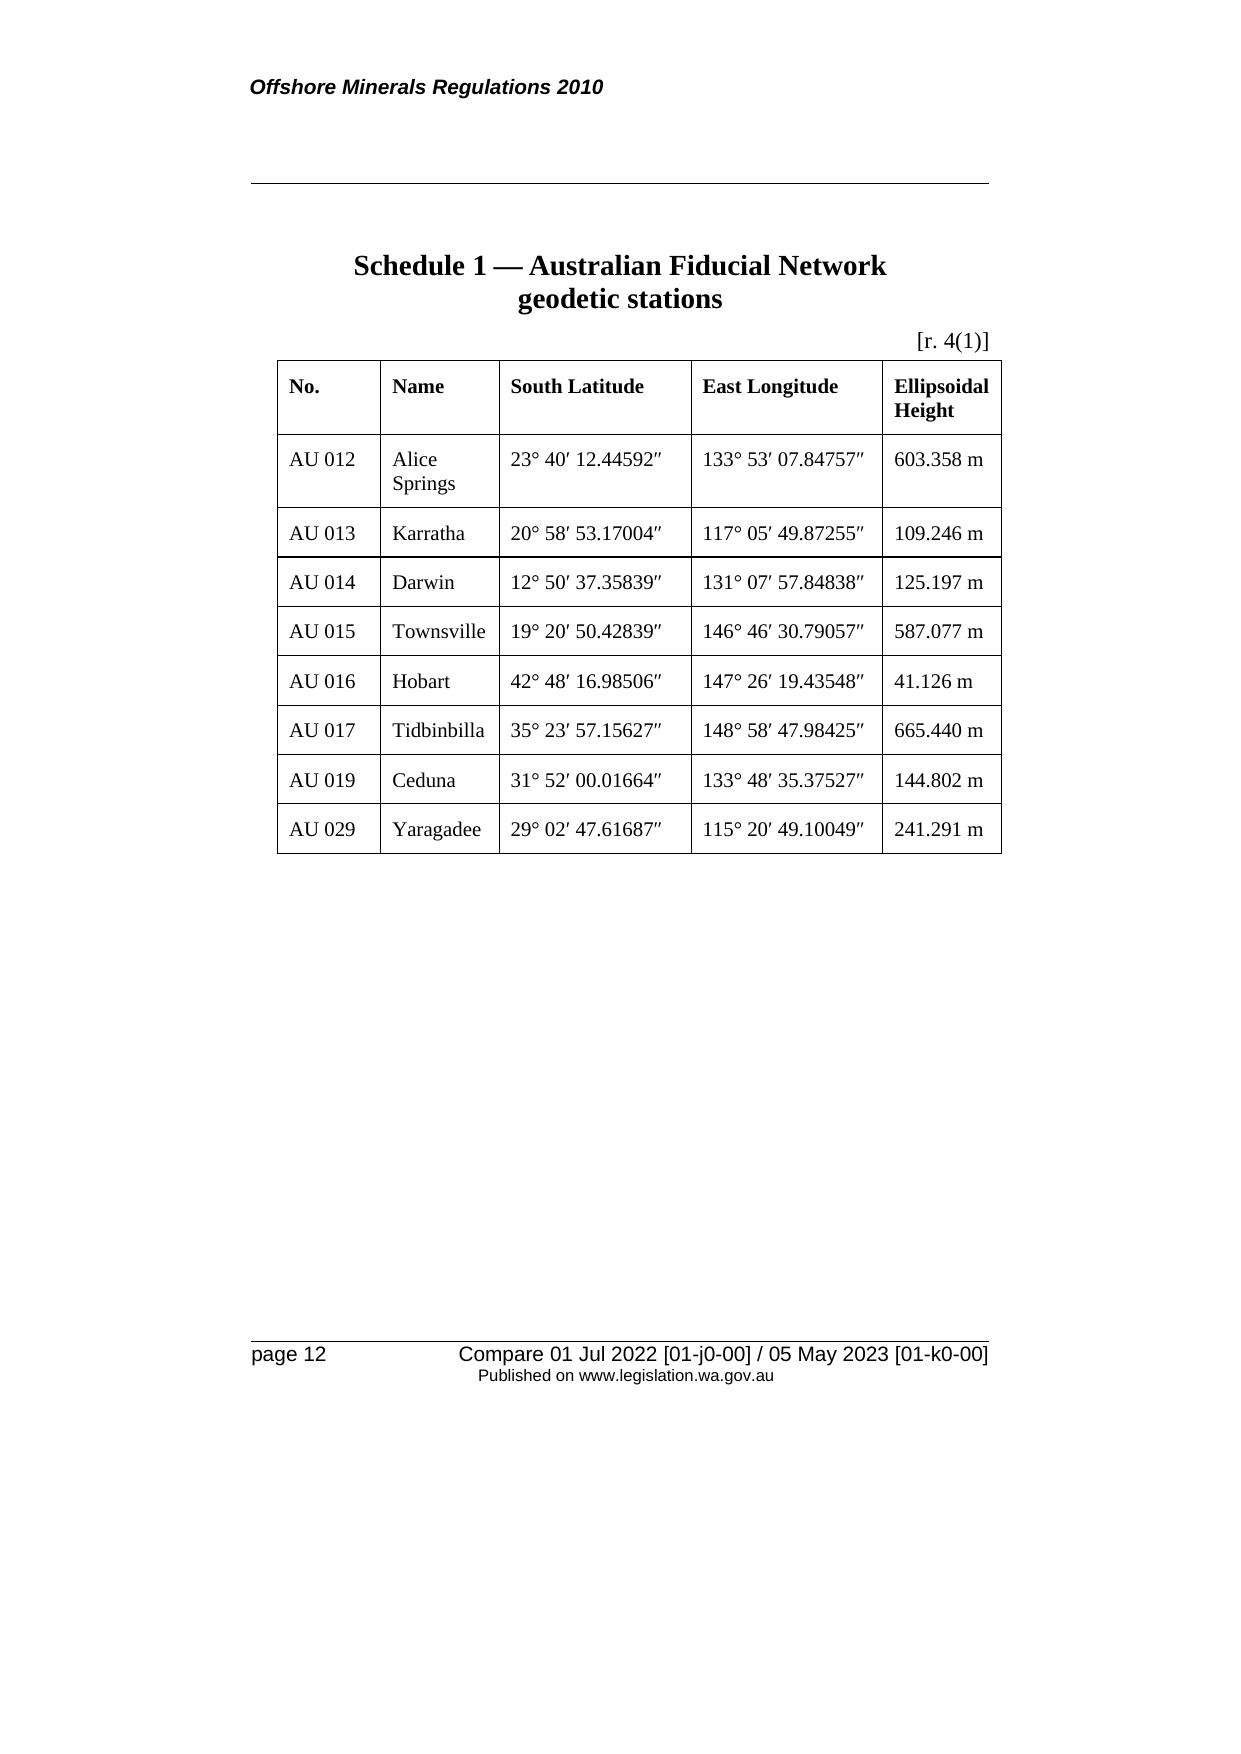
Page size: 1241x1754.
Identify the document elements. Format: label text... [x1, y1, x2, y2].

table_cell 117° 05′ 49.87255″ [692, 508, 882, 556]
text [r. 4(1)] [251, 328, 989, 354]
table_cell Tidbinbilla [381, 706, 499, 754]
table_cell 133° 48′ 35.37527″ [692, 755, 882, 803]
table_cell 587.077 m [883, 607, 1001, 655]
table_cell 23° 40′ 12.44592″ [500, 435, 691, 507]
table_header No. [278, 361, 380, 434]
table_cell AU 016 [278, 656, 380, 704]
table_cell Townsville [381, 607, 499, 655]
table_cell Darwin [381, 558, 499, 606]
table_header Name [381, 361, 499, 434]
table_cell AU 014 [278, 558, 380, 606]
table_cell AU 017 [278, 706, 380, 754]
table_cell 241.291 m [883, 804, 1001, 853]
table_cell AU 015 [278, 607, 380, 655]
table_cell 41.126 m [883, 656, 1001, 704]
subtitle Schedule 1 — Australian Fiducial Network geodetic stations [251, 248, 989, 315]
table_cell Yaragadee [381, 804, 499, 853]
table_cell 35° 23′ 57.15627″ [500, 706, 691, 754]
table_cell Alice Springs [381, 435, 499, 507]
table_cell 133° 53′ 07.84757″ [692, 435, 882, 507]
table_cell AU 019 [278, 755, 380, 803]
table_cell 31° 52′ 00.01664″ [500, 755, 691, 803]
table_cell 131° 07′ 57.84838″ [692, 558, 882, 606]
table_cell 20° 58′ 53.17004″ [500, 508, 691, 556]
table_cell AU 029 [278, 804, 380, 853]
table_cell 19° 20′ 50.42839″ [500, 607, 691, 655]
table_cell 665.440 m [883, 706, 1001, 754]
table_cell Ceduna [381, 755, 499, 803]
table_cell 125.197 m [883, 558, 1001, 606]
table_cell 115° 20′ 49.10049″ [692, 804, 882, 853]
table_cell AU 012 [278, 435, 380, 507]
table_header South Latitude [500, 361, 691, 434]
table_cell 42° 48′ 16.98506″ [500, 656, 691, 704]
table_cell 603.358 m [883, 435, 1001, 507]
table_header Ellipsoidal Height [883, 361, 1001, 434]
table_cell 146° 46′ 30.79057″ [692, 607, 882, 655]
table_cell 144.802 m [883, 755, 1001, 803]
table_cell 147° 26′ 19.43548″ [692, 656, 882, 704]
table_cell AU 013 [278, 508, 380, 556]
table_cell 109.246 m [883, 508, 1001, 556]
table_header East Longitude [692, 361, 882, 434]
table_cell 12° 50′ 37.35839″ [500, 558, 691, 606]
table_cell 148° 58′ 47.98425″ [692, 706, 882, 754]
table_cell Hobart [381, 656, 499, 704]
table_cell 29° 02′ 47.61687″ [500, 804, 691, 853]
table_cell Karratha [381, 508, 499, 556]
